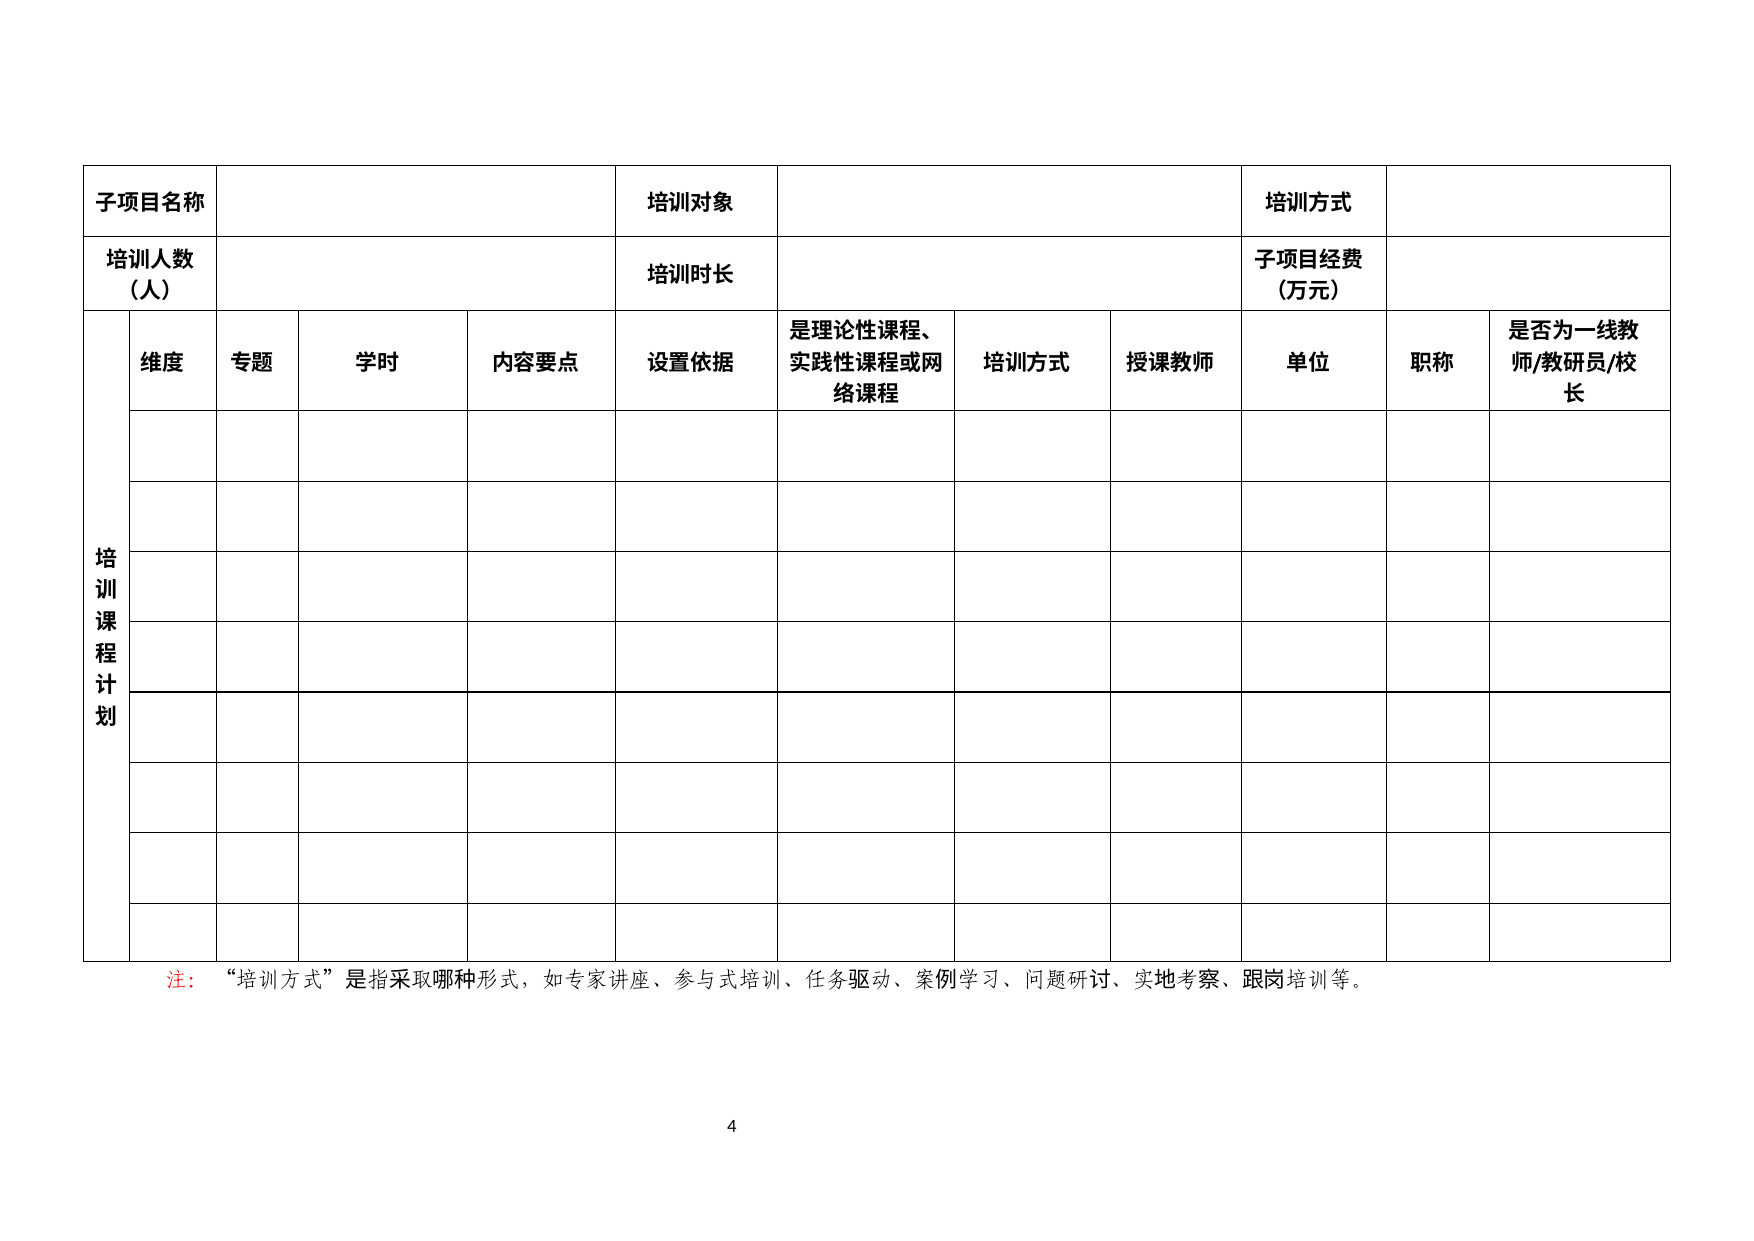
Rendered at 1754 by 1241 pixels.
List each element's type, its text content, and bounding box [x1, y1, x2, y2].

table_cell [1111, 833, 1241, 902]
table_cell [1387, 904, 1489, 961]
table_cell [130, 833, 216, 902]
table_cell [778, 693, 954, 762]
table_cell [130, 552, 216, 621]
table_cell [955, 833, 1110, 902]
table_cell [1387, 482, 1489, 551]
table_cell [1111, 763, 1241, 832]
table_cell [299, 763, 467, 832]
table_cell [955, 693, 1110, 762]
table_cell [778, 411, 954, 481]
table_header [1387, 166, 1670, 236]
table_cell [1387, 763, 1489, 832]
table_cell [778, 904, 954, 961]
table_cell [1387, 237, 1670, 310]
table_cell [1242, 693, 1386, 762]
table_cell [1490, 693, 1670, 762]
table_cell [1490, 482, 1670, 551]
table_cell [130, 904, 216, 961]
table_header 培训对象 [616, 166, 777, 236]
table_cell [299, 411, 467, 481]
table_cell 培训时长 [616, 237, 777, 310]
table_cell 单位 [1242, 311, 1386, 410]
table_cell 专题 [217, 311, 298, 410]
table_cell [1111, 411, 1241, 481]
table_header 培训方式 [1242, 166, 1386, 236]
table_cell [130, 622, 216, 691]
table_cell 职称 [1387, 311, 1489, 410]
table_cell [217, 552, 298, 621]
table_cell [616, 763, 777, 832]
table_cell 培训方式 [955, 311, 1110, 410]
table_cell [955, 763, 1110, 832]
table_cell [130, 693, 216, 762]
table_cell [468, 482, 615, 551]
table_cell [1242, 482, 1386, 551]
table_header [778, 166, 1241, 236]
table_cell [1387, 833, 1489, 902]
table_cell [468, 904, 615, 961]
table_cell [1111, 482, 1241, 551]
table_cell [1387, 622, 1489, 691]
table_cell [616, 693, 777, 762]
table_cell [1242, 833, 1386, 902]
table_header 子项目名称 [84, 166, 216, 236]
table_cell [616, 552, 777, 621]
table_cell [955, 622, 1110, 691]
table_cell [955, 904, 1110, 961]
text 注： “培训方式”是指采取哪种形式，如专家讲座、参与式培训、任务驱动、案例学习、问题研讨、实地考察、跟岗培训等。 [165, 962, 1589, 993]
table_cell 内容要点 [468, 311, 615, 410]
table_cell [616, 411, 777, 481]
table_cell [299, 622, 467, 691]
table_cell [616, 833, 777, 902]
table_cell [616, 622, 777, 691]
table_cell [778, 763, 954, 832]
table_cell [1490, 904, 1670, 961]
table_cell [1387, 411, 1489, 481]
table_cell [1242, 763, 1386, 832]
table_cell [1490, 622, 1670, 691]
table_cell [468, 411, 615, 481]
table_cell [217, 482, 298, 551]
table_cell 设置依据 [616, 311, 777, 410]
table_cell [1387, 693, 1489, 762]
table_cell [1111, 622, 1241, 691]
table_cell [468, 693, 615, 762]
table_cell [1111, 552, 1241, 621]
table_cell 子项目经费（万元） [1242, 237, 1386, 310]
table_cell [217, 763, 298, 832]
table_cell [955, 411, 1110, 481]
table_cell [1242, 622, 1386, 691]
table_cell [955, 482, 1110, 551]
table_cell [217, 693, 298, 762]
table_cell [299, 833, 467, 902]
table_cell [778, 833, 954, 902]
table_cell 学时 [299, 311, 467, 410]
table_cell 授课教师 [1111, 311, 1241, 410]
table_cell [616, 904, 777, 961]
table_cell [955, 552, 1110, 621]
table_cell [1242, 904, 1386, 961]
table_cell 是理论性课程、实践性课程或网络课程 [778, 311, 954, 410]
table_cell [616, 482, 777, 551]
table_cell [299, 552, 467, 621]
table_cell [468, 763, 615, 832]
table_cell [1387, 552, 1489, 621]
table_header [217, 166, 615, 236]
table_cell [1490, 552, 1670, 621]
table_cell [468, 833, 615, 902]
table_cell [778, 482, 954, 551]
table_cell [778, 552, 954, 621]
table_cell [130, 482, 216, 551]
table_cell [1242, 411, 1386, 481]
table_cell [130, 763, 216, 832]
table_cell [1242, 552, 1386, 621]
table_cell [217, 904, 298, 961]
table_cell [1490, 833, 1670, 902]
table_cell [217, 622, 298, 691]
table_cell [217, 237, 615, 310]
table_cell [299, 693, 467, 762]
table_cell [299, 904, 467, 961]
table_cell [217, 411, 298, 481]
table_cell [130, 411, 216, 481]
table_cell [217, 833, 298, 902]
table_cell [1490, 411, 1670, 481]
table_cell [1111, 904, 1241, 961]
table_cell 培训人数（人） [84, 237, 216, 310]
table_cell [1111, 693, 1241, 762]
table_cell 培训课程计划 [84, 311, 129, 961]
table_cell [778, 237, 1241, 310]
table_cell [468, 622, 615, 691]
table_cell [1490, 763, 1670, 832]
table_cell 是否为一线教师/教研员/校长 [1490, 311, 1670, 410]
table_cell [778, 622, 954, 691]
table_cell [299, 482, 467, 551]
table_cell [468, 552, 615, 621]
table_cell 维度 [130, 311, 216, 410]
